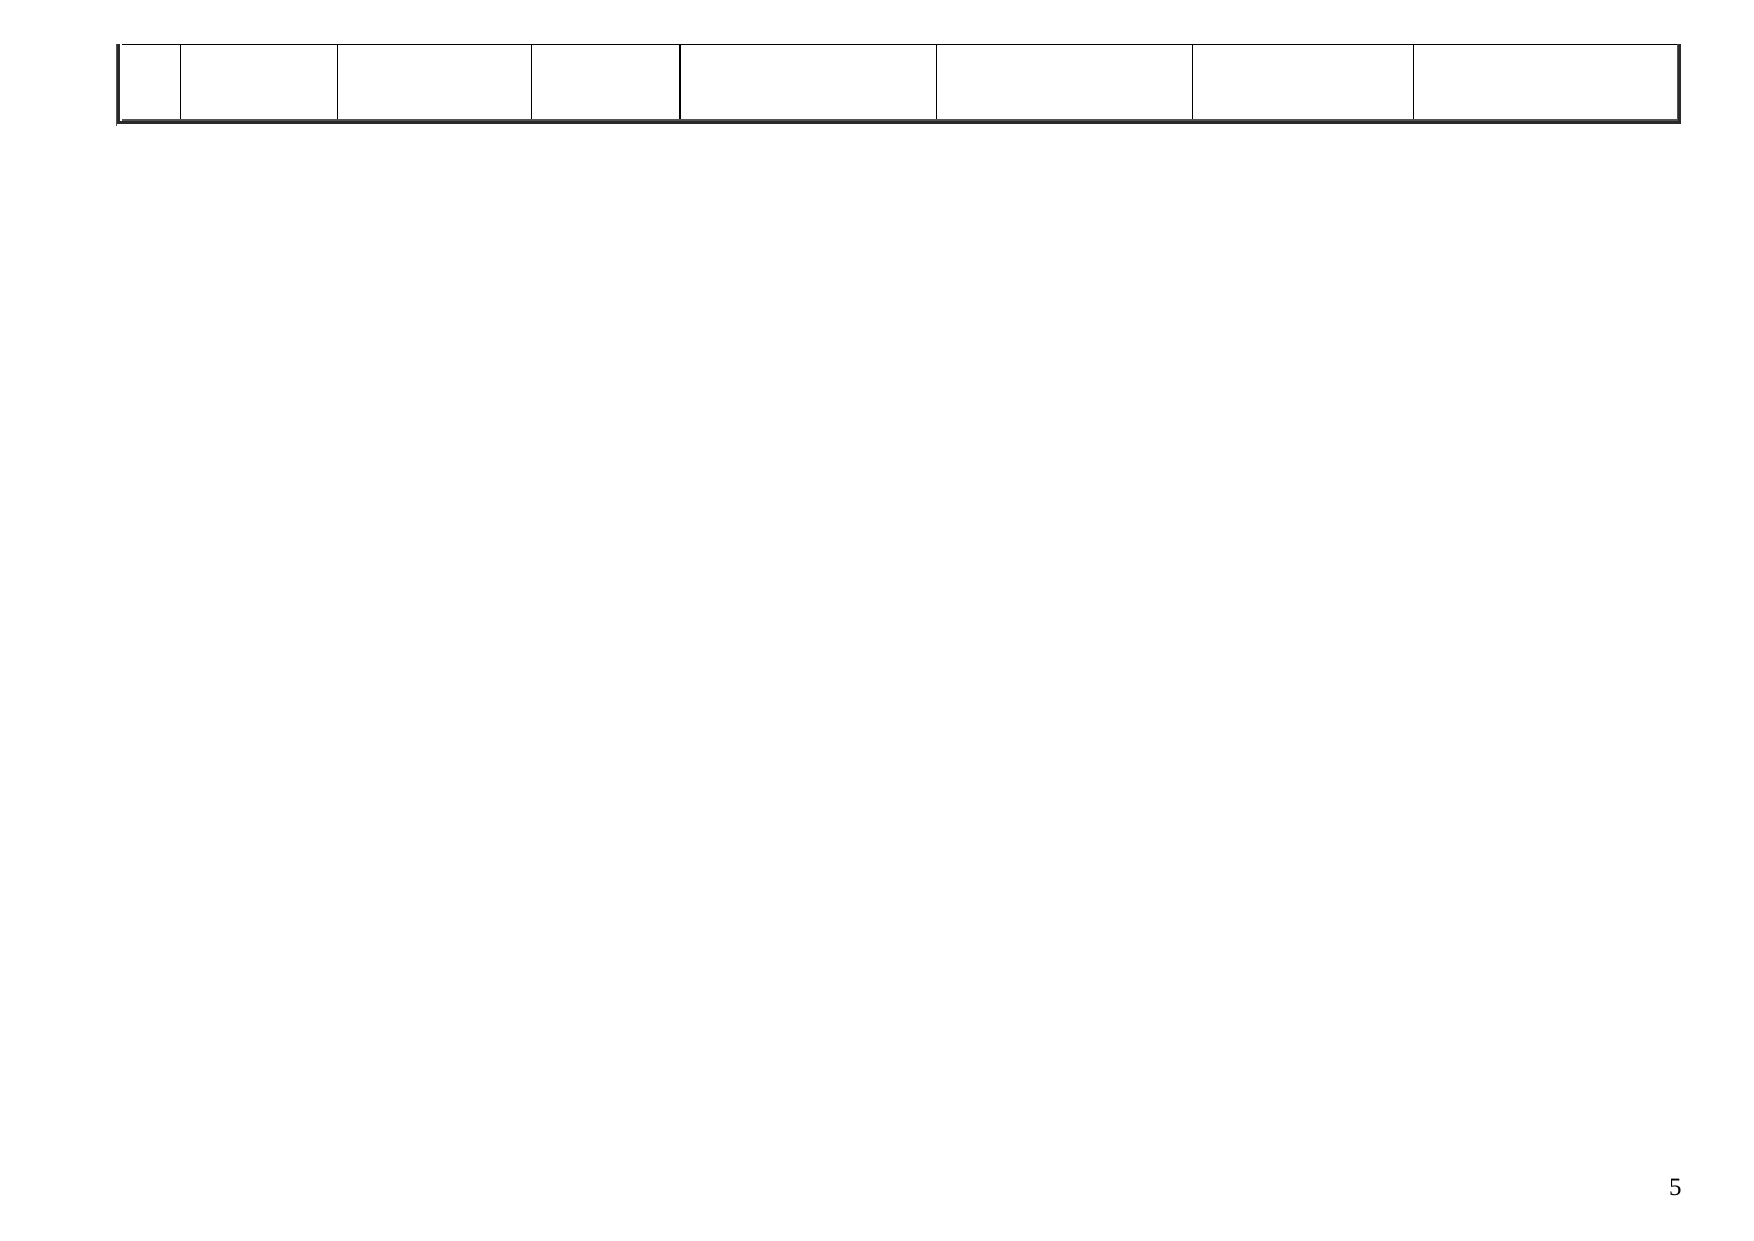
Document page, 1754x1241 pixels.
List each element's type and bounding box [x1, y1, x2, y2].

table_cell [681, 45, 936, 119]
table_cell [1414, 45, 1677, 119]
table_cell [181, 45, 337, 119]
table_cell [1193, 45, 1413, 119]
table_cell [338, 45, 531, 119]
table_cell [532, 45, 679, 119]
table_cell [122, 45, 180, 119]
table_cell [937, 45, 1192, 119]
